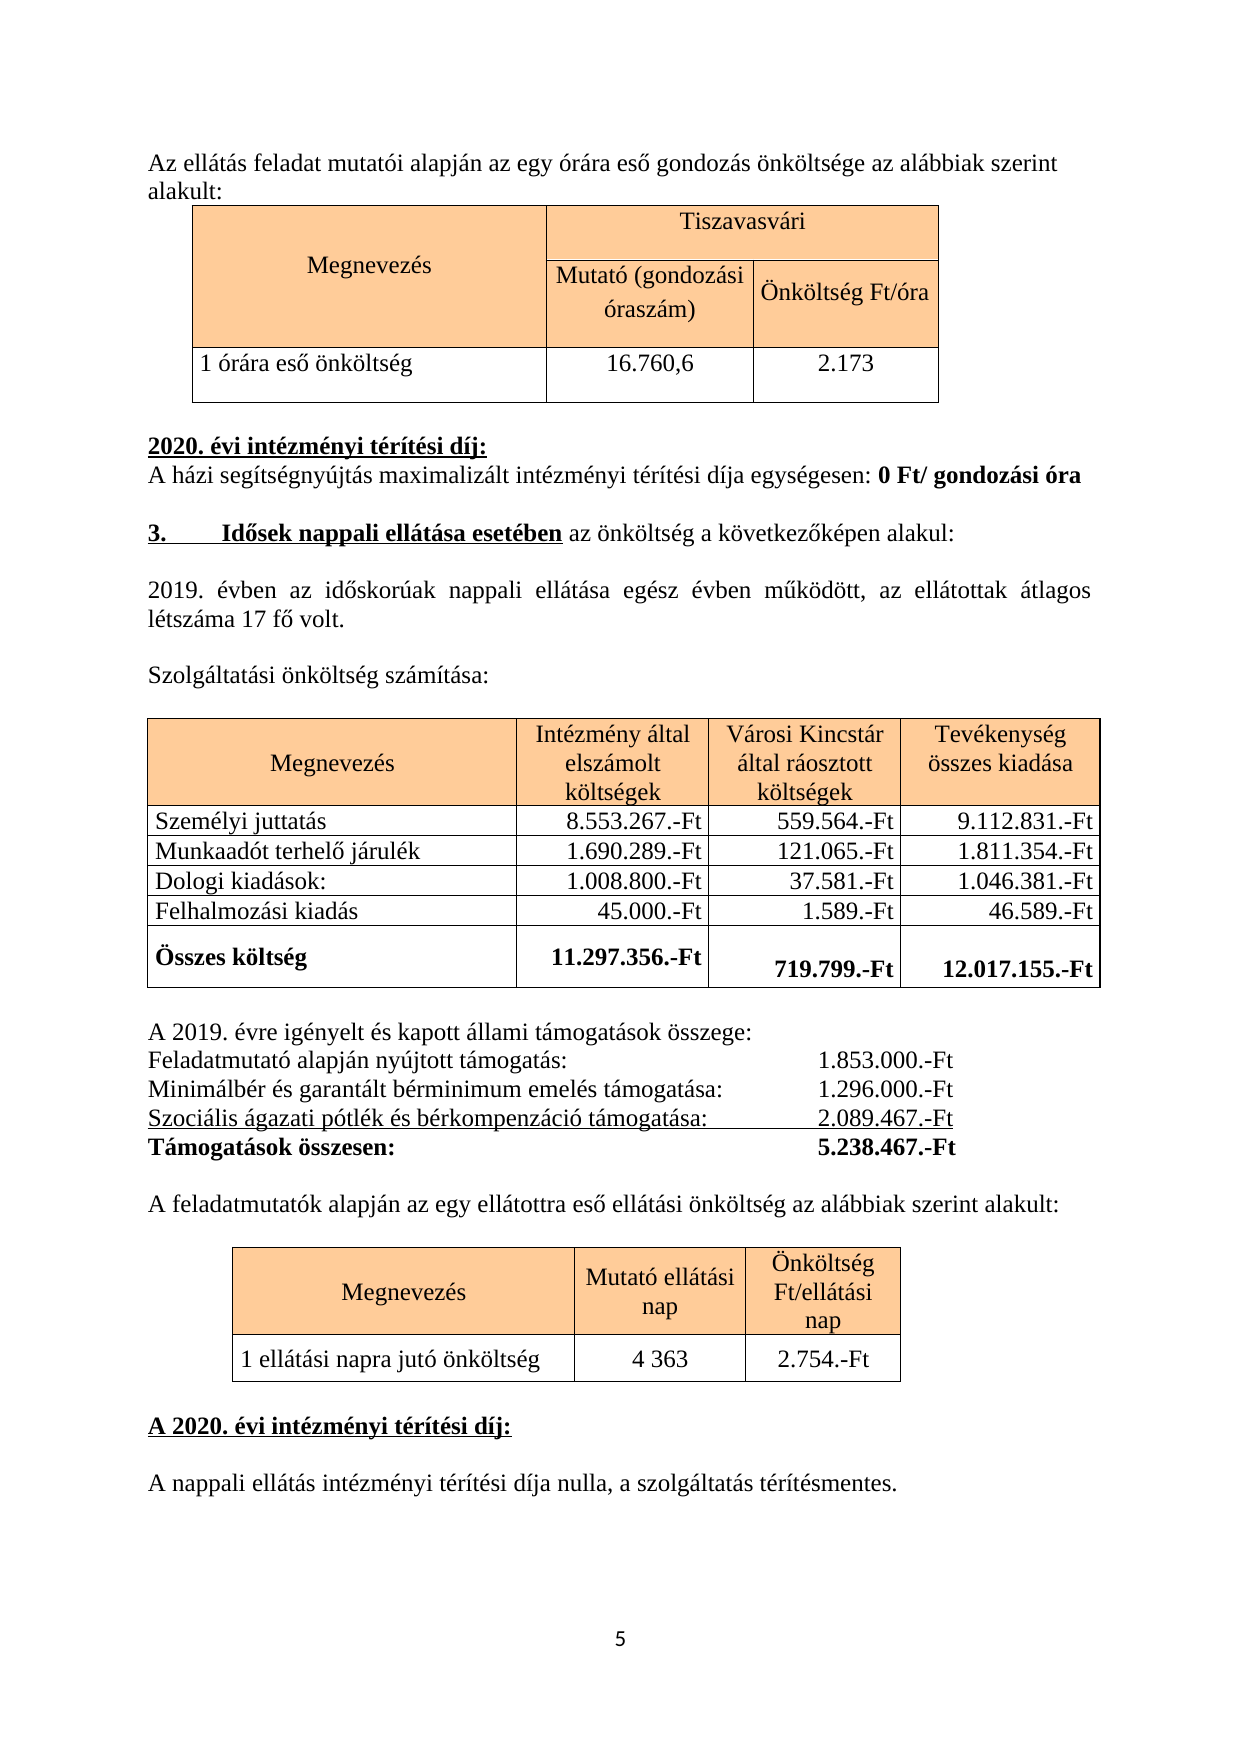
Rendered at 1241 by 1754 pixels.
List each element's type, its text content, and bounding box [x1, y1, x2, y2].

table_cell 1.690.289.-Ft [517, 836, 708, 865]
table_cell 8.553.267.-Ft [517, 806, 708, 835]
text A 2019. évre igényelt és kapott állami támogatások összege: [148, 1017, 1093, 1046]
text 2019. évben az időskorúak nappali ellátása egész évben működött, az ellátottak átlagos létszáma 17 fő volt. [148, 575, 1093, 633]
table_cell 37.581.-Ft [709, 866, 900, 895]
text Az ellátás feladat mutatói alapján az egy órára eső gondozás önköltsége az alábbiak szerint alakult: [148, 148, 1093, 205]
text A 2020. évi intézményi térítési díj: [148, 1411, 1093, 1439]
text 3. Idősek nappali ellátása esetében az önköltség a következőképen alakul: [148, 518, 1093, 546]
table_cell 1.811.354.-Ft [901, 836, 1099, 865]
text Szolgáltatási önköltség számítása: [148, 661, 1093, 689]
table_cell 46.589.-Ft [901, 896, 1099, 924]
table_cell Munkaadót terhelő járulék [148, 836, 516, 865]
table_header Tevékenység összes kiadása [901, 719, 1099, 805]
table_header Intézmény által elszámolt költségek [517, 719, 708, 805]
table_cell Önköltség Ft/óra [754, 261, 938, 347]
text 2020. évi intézményi térítési díj: [148, 431, 1093, 460]
table_header Önköltség Ft/ellátási nap [746, 1248, 900, 1334]
table_header Mutató ellátási nap [575, 1248, 745, 1334]
table_cell 1.008.800.-Ft [517, 866, 708, 895]
text A házi segítségnyújtás maximalizált intézményi térítési díja egységesen: 0 Ft/ gondozási óra [148, 460, 1093, 489]
table_cell Személyi juttatás [148, 806, 516, 835]
table_cell Mutató (gondozási óraszám) [547, 261, 753, 347]
table_header Városi Kincstár által ráosztott költségek [709, 719, 900, 805]
table_cell 12.017.155.-Ft [901, 926, 1099, 987]
table_cell 121.065.-Ft [709, 836, 900, 865]
text A feladatmutatók alapján az egy ellátottra eső ellátási önköltség az alábbiak szerint alakult: [148, 1189, 1093, 1218]
table_cell 1.046.381.-Ft [901, 866, 1099, 895]
table_cell 4 363 [575, 1335, 745, 1381]
table_cell 9.112.831.-Ft [901, 806, 1099, 835]
text Feladatmutató alapján nyújtott támogatás: 1.853.000.-Ft [148, 1046, 1093, 1074]
text Minimálbér és garantált bérminimum emelés támogatása: 1.296.000.-Ft [148, 1074, 1093, 1103]
table_cell 45.000.-Ft [517, 896, 708, 924]
table_header Megnevezés [193, 206, 546, 347]
table_cell 1 órára eső önköltség [193, 348, 546, 402]
table_cell Dologi kiadások: [148, 866, 516, 895]
table_cell 1 ellátási napra jutó önköltség [233, 1335, 574, 1381]
text Szociális ágazati pótlék és bérkompenzáció támogatása: 2.089.467.-Ft [148, 1103, 1093, 1132]
table_cell Összes költség [148, 926, 516, 987]
table_header Megnevezés [233, 1248, 574, 1334]
table_header Megnevezés [148, 719, 516, 805]
table_cell 1.589.-Ft [709, 896, 900, 924]
table_cell 16.760,6 [547, 348, 753, 402]
table_cell 2.754.-Ft [746, 1335, 900, 1381]
text Támogatások összesen: 5.238.467.-Ft [148, 1132, 1093, 1161]
table_header Tiszavasvári [547, 206, 938, 259]
table_cell Felhalmozási kiadás [148, 896, 516, 924]
table_cell 11.297.356.-Ft [517, 926, 708, 987]
table_cell 2.173 [754, 348, 938, 402]
table_cell 719.799.-Ft [709, 926, 900, 987]
table_cell 559.564.-Ft [709, 806, 900, 835]
text A nappali ellátás intézményi térítési díja nulla, a szolgáltatás térítésmentes. [148, 1468, 1093, 1497]
